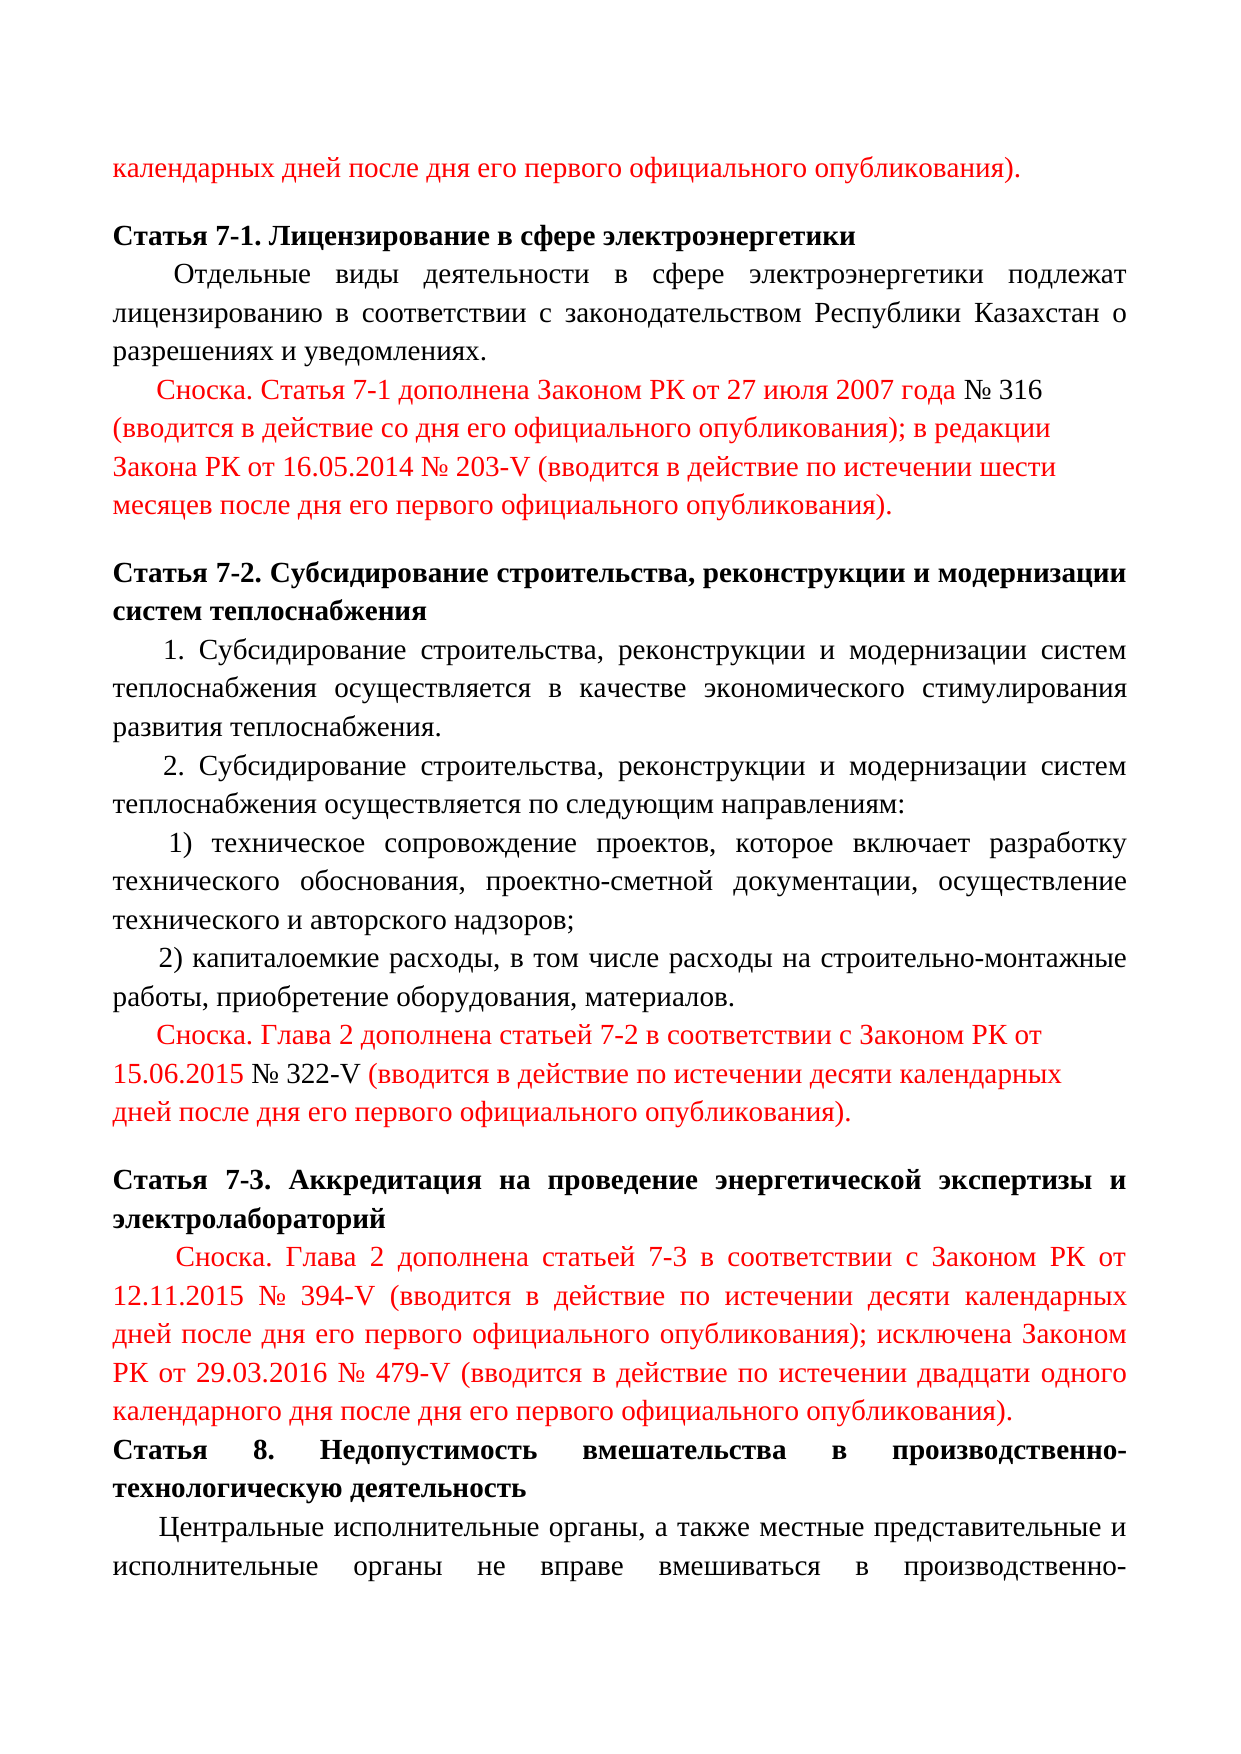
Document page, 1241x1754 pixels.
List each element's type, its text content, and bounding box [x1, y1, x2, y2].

text Сноска. Статья 7-1 дополнена Законом РК от 27 июля 2007 года № 316 (вводится в действие со дня его официального опубликования); в редакции Закона РК от 16.05.2014 № 203-V (вводится в действие по истечении шести месяцев после дня его первого официального опубликования). [112, 372, 1128, 551]
text Статья 8. Недопустимость вмешательства в производственно-технологическую деятельность [112, 1432, 1128, 1504]
text 2) капиталоемкие расходы, в том числе расходы на строительно-монтажные работы, приобретение оборудования, материалов. [112, 940, 1128, 1012]
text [112, 1509, 1128, 1581]
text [112, 150, 1128, 214]
text Статья 7-1. Лицензирование в сфере электроэнергетики [112, 218, 1128, 251]
text Статья 7-2. Субсидирование строительства, реконструкции и модернизации систем теплоснабжения [112, 555, 1128, 627]
text Статья 7-3. Аккредитация на проведение энергетической экспертизы и электролабораторий [112, 1162, 1128, 1234]
text Сноска. Глава 2 дополнена статьей 7-3 в соответствии с Законом РК от 12.11.2015 № 394-V (вводится в действие по истечении десяти календарных дней после дня его первого официального опубликования); исключена Законом РК от 29.03.2016 № 479-V (вводится в действие по истечении двадцати одного календарного дня после дня его первого официального опубликования). [112, 1239, 1128, 1427]
text 1. Субсидирование строительства, реконструкции и модернизации систем теплоснабжения осуществляется в качестве экономического стимулирования развития теплоснабжения. [112, 632, 1128, 743]
text 2. Субсидирование строительства, реконструкции и модернизации систем теплоснабжения осуществляется по следующим направлениям: [112, 748, 1128, 820]
text 1) техническое сопровождение проектов, которое включает разработку технического обоснования, проектно-сметной документации, осуществление технического и авторского надзоров; [112, 825, 1128, 935]
text Сноска. Глава 2 дополнена статьей 7-2 в соответствии с Законом РК от 15.06.2015 № 322-V (вводится в действие по истечении десяти календарных дней после дня его первого официального опубликования). [112, 1017, 1128, 1158]
text Отдельные виды деятельности в сфере электроэнергетики подлежат лицензированию в соответствии с законодательством Республики Казахстан о разрешениях и уведомлениях. [112, 256, 1128, 367]
